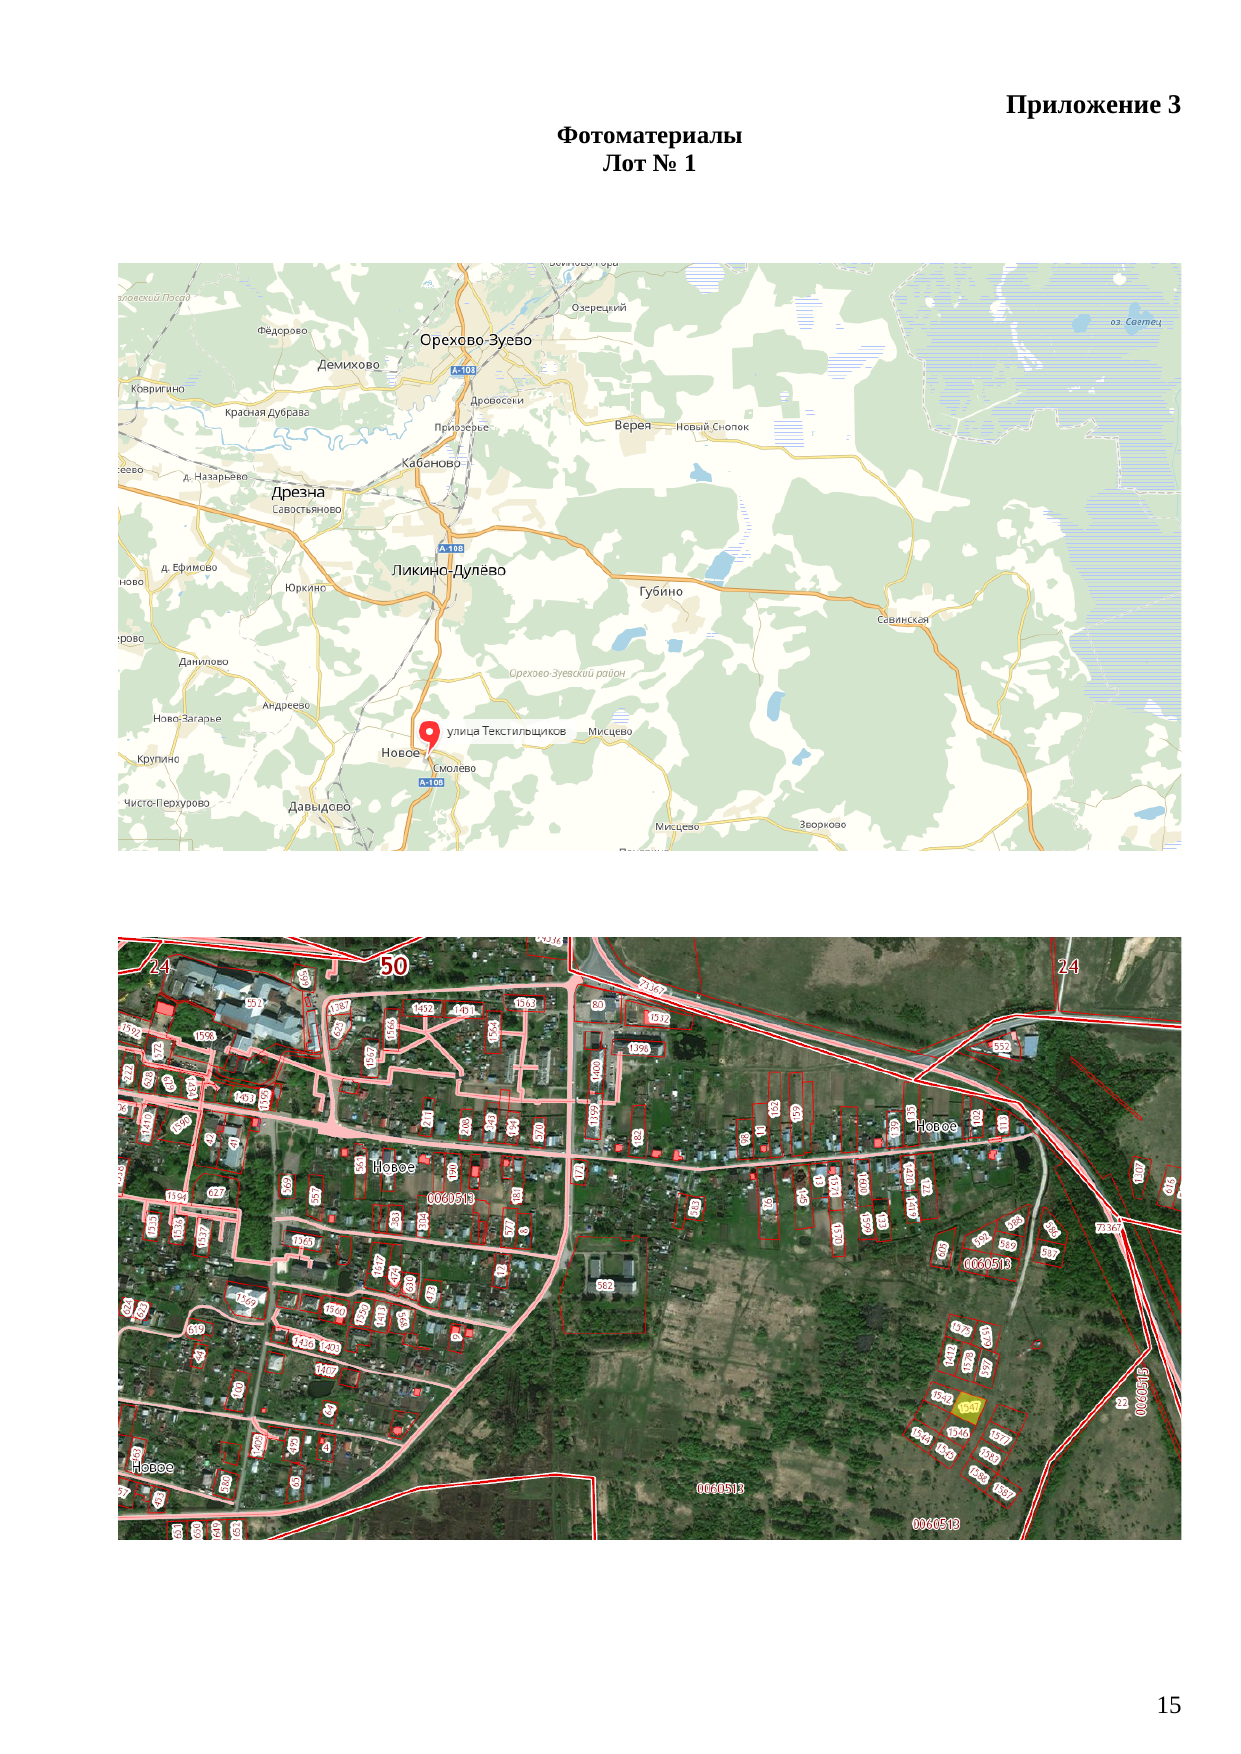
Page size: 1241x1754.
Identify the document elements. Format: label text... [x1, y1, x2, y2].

subtitle Приложение 3 [58, 89, 1181, 120]
picture [118, 263, 1182, 851]
picture [118, 937, 1182, 1540]
text Фотоматериалы [118, 120, 1181, 148]
text Лот № 1 [118, 148, 1181, 177]
